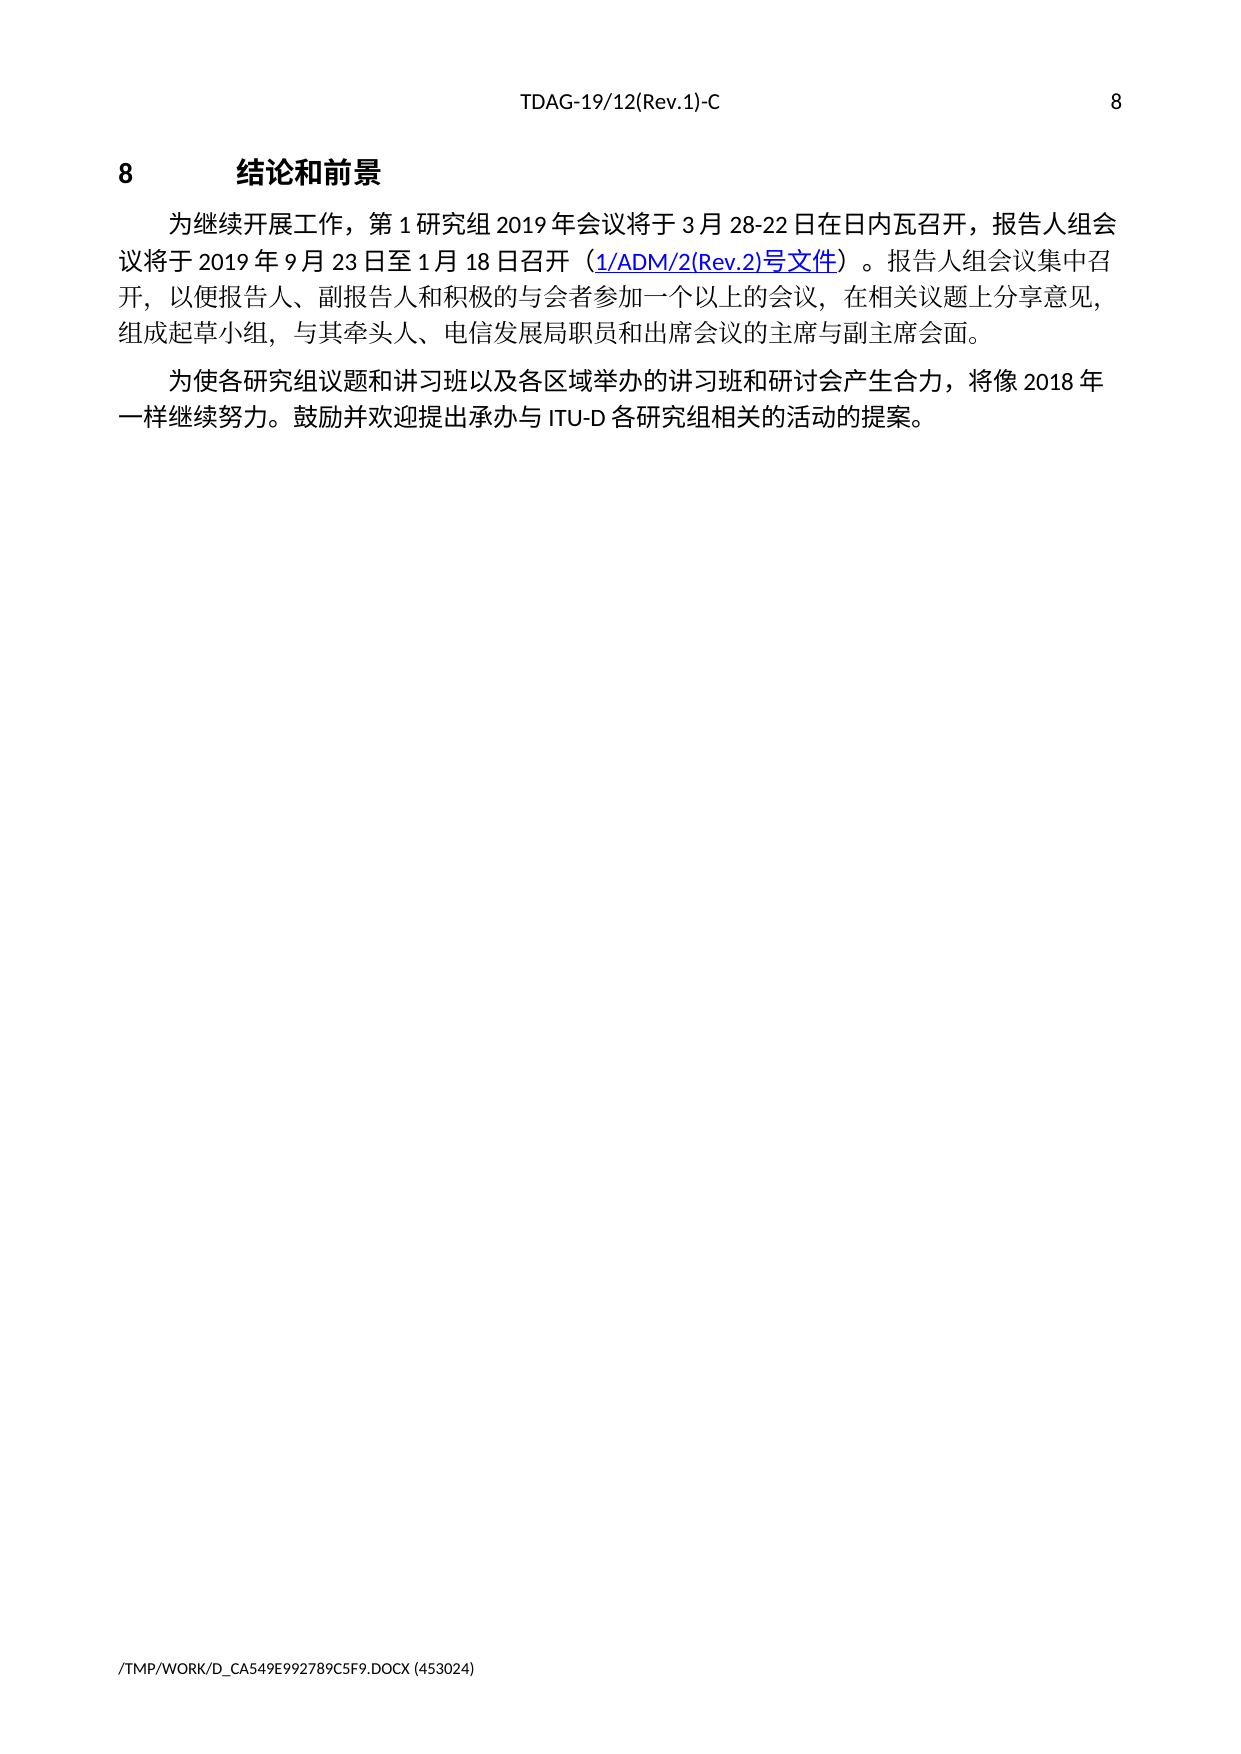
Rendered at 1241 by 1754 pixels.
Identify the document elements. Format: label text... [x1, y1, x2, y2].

text 为使各研究组议题和讲习班以及各区域举办的讲习班和研讨会产生合力，将像2018年一样继续努力。鼓励并欢迎提出承办与ITU-D各研究组相关的活动的提案。 [118, 362, 1122, 434]
subtitle 8 结论和前景 [118, 150, 1122, 192]
text 为继续开展工作，第1研究组2019年会议将于3月28-22日在日内瓦召开，报告人组会议将于2019年9月23日至1月18日召开（1/ADM/2(Rev.2)号文件）。报告人组会议集中召开，以便报告人、副报告人和积极的与会者参加一个以上的会议，在相关议题上分享意见，组成起草小组，与其牵头人、电信发展局职员和出席会议的主席与副主席会面。 [118, 205, 1122, 349]
